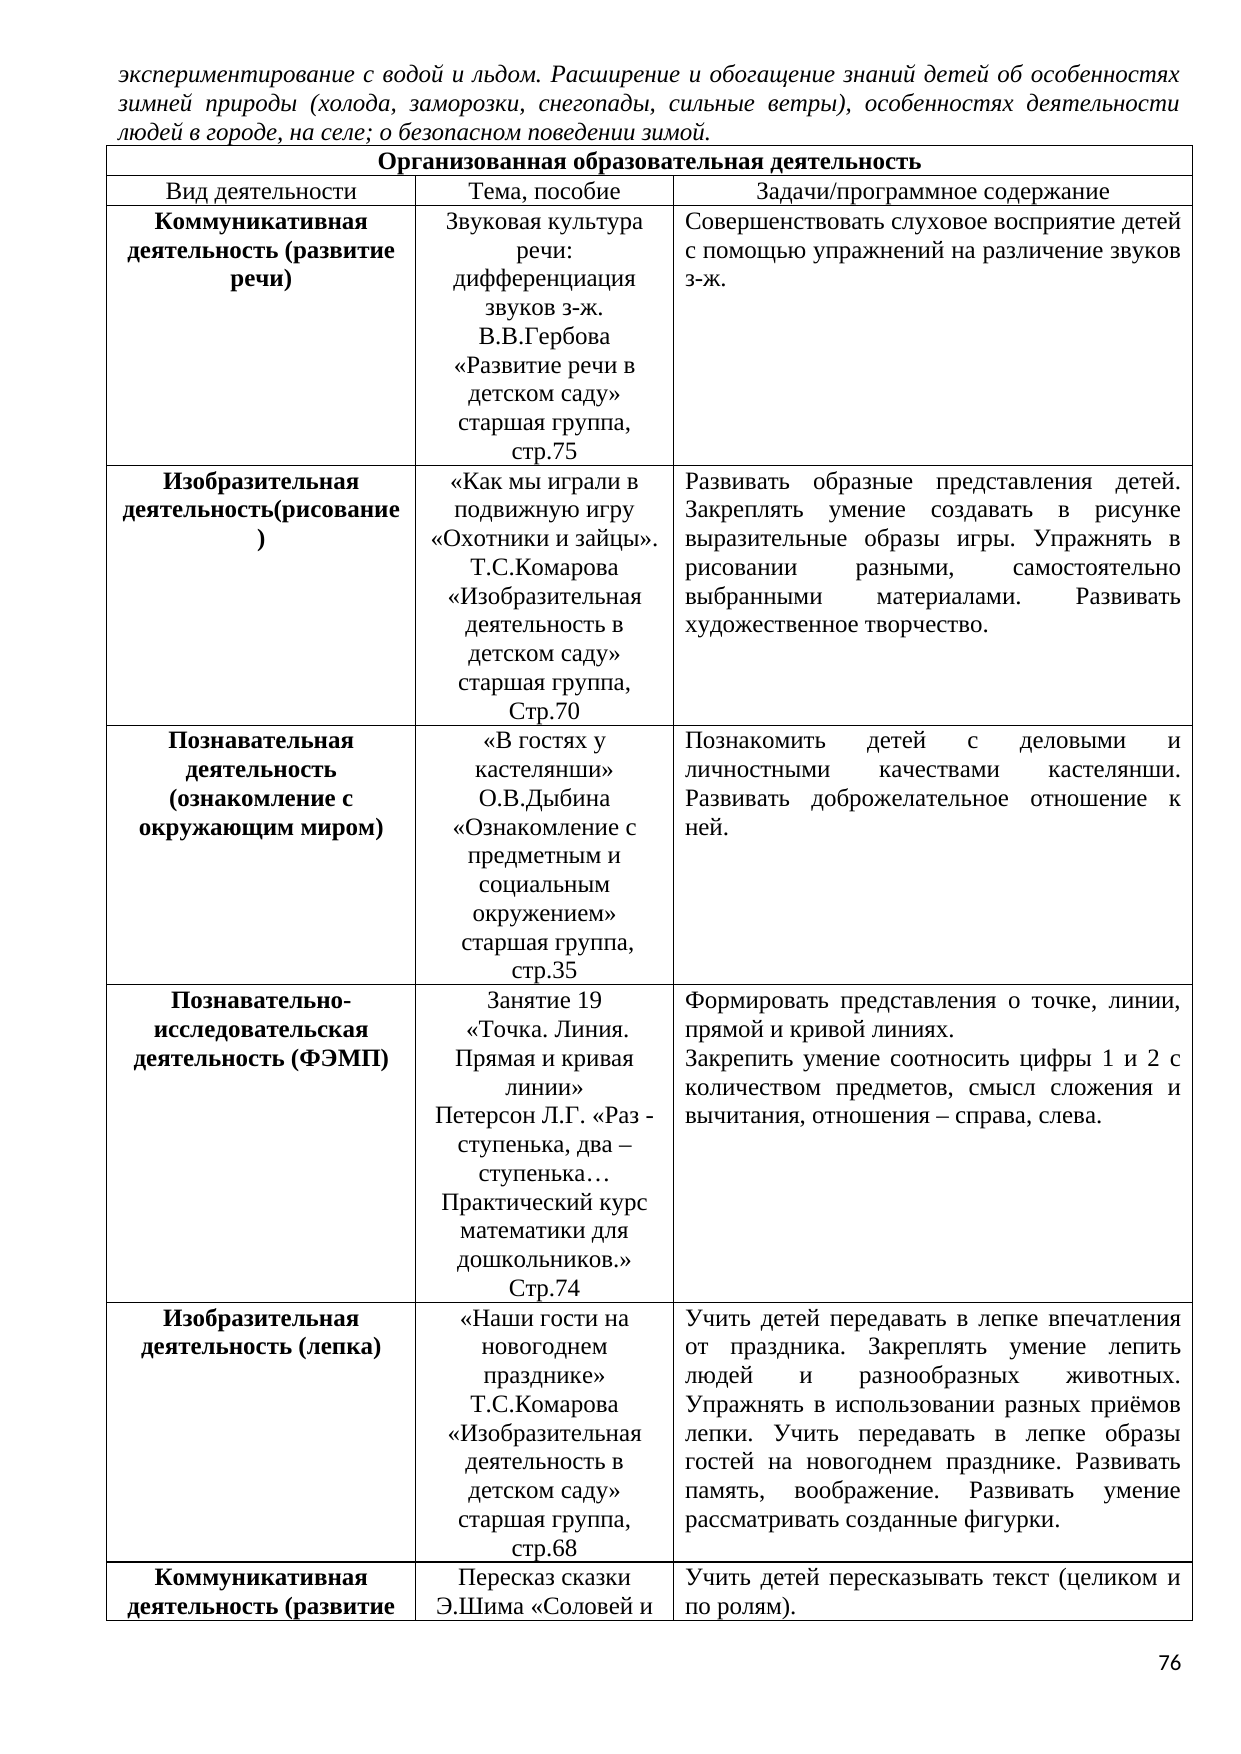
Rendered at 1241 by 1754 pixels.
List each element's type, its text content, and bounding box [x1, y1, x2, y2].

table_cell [674, 1563, 1192, 1620]
table_cell Изобразительная деятельность (лепка) [107, 1303, 415, 1561]
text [118, 59, 1181, 145]
table_cell Изобразительная деятельность(рисование) [107, 466, 415, 724]
table_cell Развивать образные представления детей. Закреплять умение создавать в рисунке выразительные образы игры. Упражнять в рисовании разными, самостоятельно выбранными материалами. Развивать художественное творчество. [674, 466, 1192, 724]
table_cell Занятие 19 «Точка. Линия. Прямая и кривая линии» Петерсон Л.Г. «Раз -ступенька, два – ступенька… Практический курс математики для дошкольников.» Стр.74 [416, 985, 673, 1302]
table_cell Формировать представления о точке, линии, прямой и кривой линиях. Закрепить умение соотносить цифры 1 и 2 с количеством предметов, смысл сложения и вычитания, отношения – справа, слева. [674, 985, 1192, 1302]
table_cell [416, 1563, 673, 1620]
table_cell «Наши гости на новогоднем празднике» Т.С.Комарова «Изобразительная деятельность в детском саду» старшая группа, стр.68 [416, 1303, 673, 1561]
table_cell Вид деятельности [107, 176, 415, 205]
table_cell Познавательно-исследовательская деятельность (ФЭМП) [107, 985, 415, 1302]
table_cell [107, 1563, 415, 1620]
table_cell Звуковая культура речи: дифференциация звуков з-ж. В.В.Гербова «Развитие речи в детском саду» старшая группа, стр.75 [416, 206, 673, 465]
table_cell «Как мы играли в подвижную игру «Охотники и зайцы». Т.С.Комарова «Изобразительная деятельность в детском саду» старшая группа, Стр.70 [416, 466, 673, 724]
table_cell Тема, пособие [416, 176, 673, 205]
table_cell Познакомить детей с деловыми и личностными качествами кастелянши. Развивать доброжелательное отношение к ней. [674, 726, 1192, 984]
table_cell Совершенствовать слуховое восприятие детей с помощью упражнений на различение звуков з-ж. [674, 206, 1192, 465]
table_cell Познавательная деятельность (ознакомление с окружающим миром) [107, 726, 415, 984]
table_header Организованная образовательная деятельность [107, 146, 1192, 175]
table_cell Задачи/программное содержание [674, 176, 1192, 205]
table_cell «В гостях у кастелянши» О.В.Дыбина «Ознакомление с предметным и социальным окружением» старшая группа, стр.35 [416, 726, 673, 984]
table_cell Коммуникативная деятельность (развитие речи) [107, 206, 415, 465]
table_cell Учить детей передавать в лепке впечатления от праздника. Закреплять умение лепить людей и разнообразных животных. Упражнять в использовании разных приёмов лепки. Учить передавать в лепке образы гостей на новогоднем празднике. Развивать память, воображение. Развивать умение рассматривать созданные фигурки. [674, 1303, 1192, 1561]
